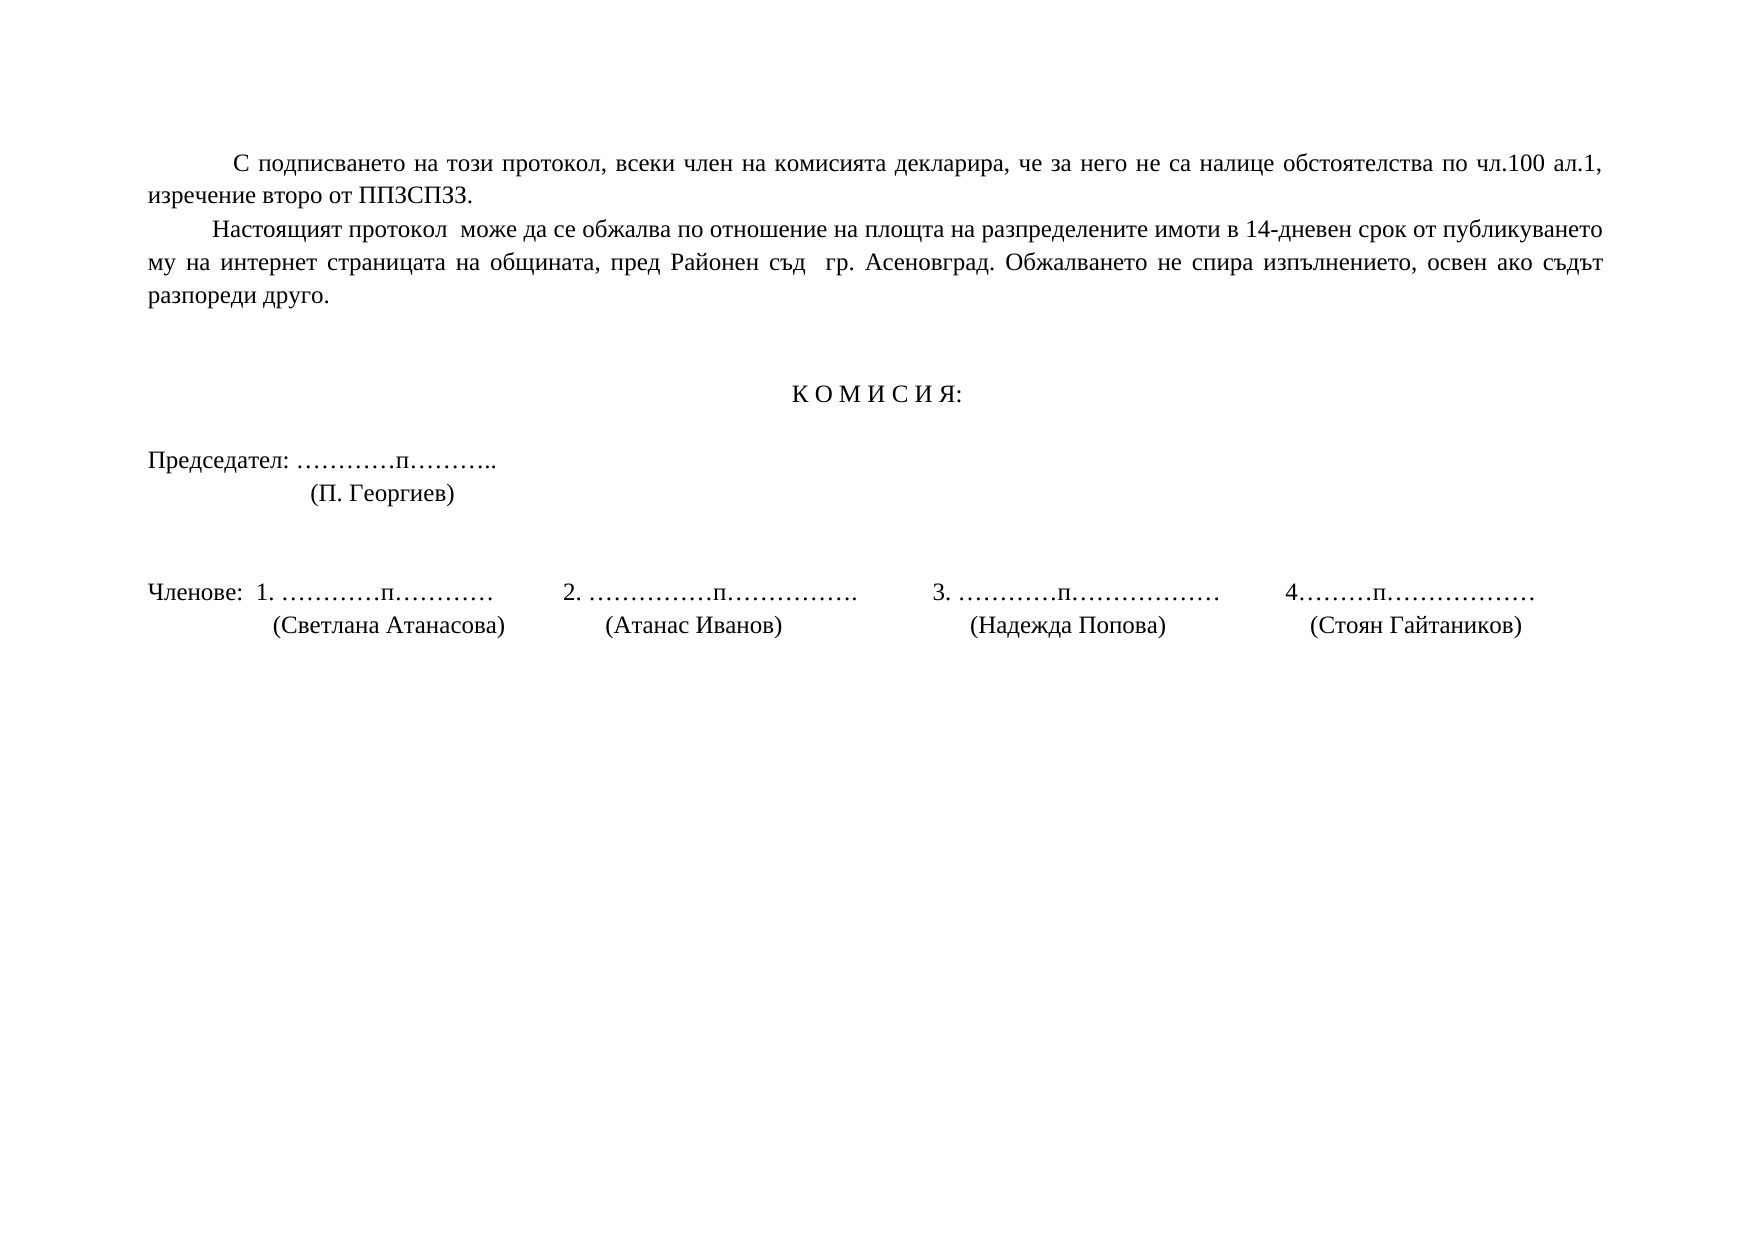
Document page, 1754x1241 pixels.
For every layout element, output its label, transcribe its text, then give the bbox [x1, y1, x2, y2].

text (П. Георгиев) [148, 478, 1606, 507]
text (Светлана Атанасова) (Атанас Иванов) (Надежда Попова) (Стоян Гайтаников) [148, 610, 1606, 639]
text Настоящият протокол може да се обжалва по отношение на площта на разпределените имоти в 14-дневен срок от публикуването му на интернет страницата на общината, пред Районен съд гр. Асеновград. Обжалването не спира изпълнението, освен ако съдът разпореди друго. [148, 214, 1606, 308]
text К О М И С И Я: [148, 379, 1606, 407]
text Председател: …………п……….. [148, 445, 1606, 473]
text С подписването на този протокол, всеки член на комисията декларира, че за него не са налице обстоятелства по чл.100 ал.1, изречение второ от ППЗСПЗЗ. [148, 148, 1606, 209]
text Членове: 1. …………п………… 2. ……………п……………. 3. …………п……………… 4………п……………… [148, 577, 1606, 606]
